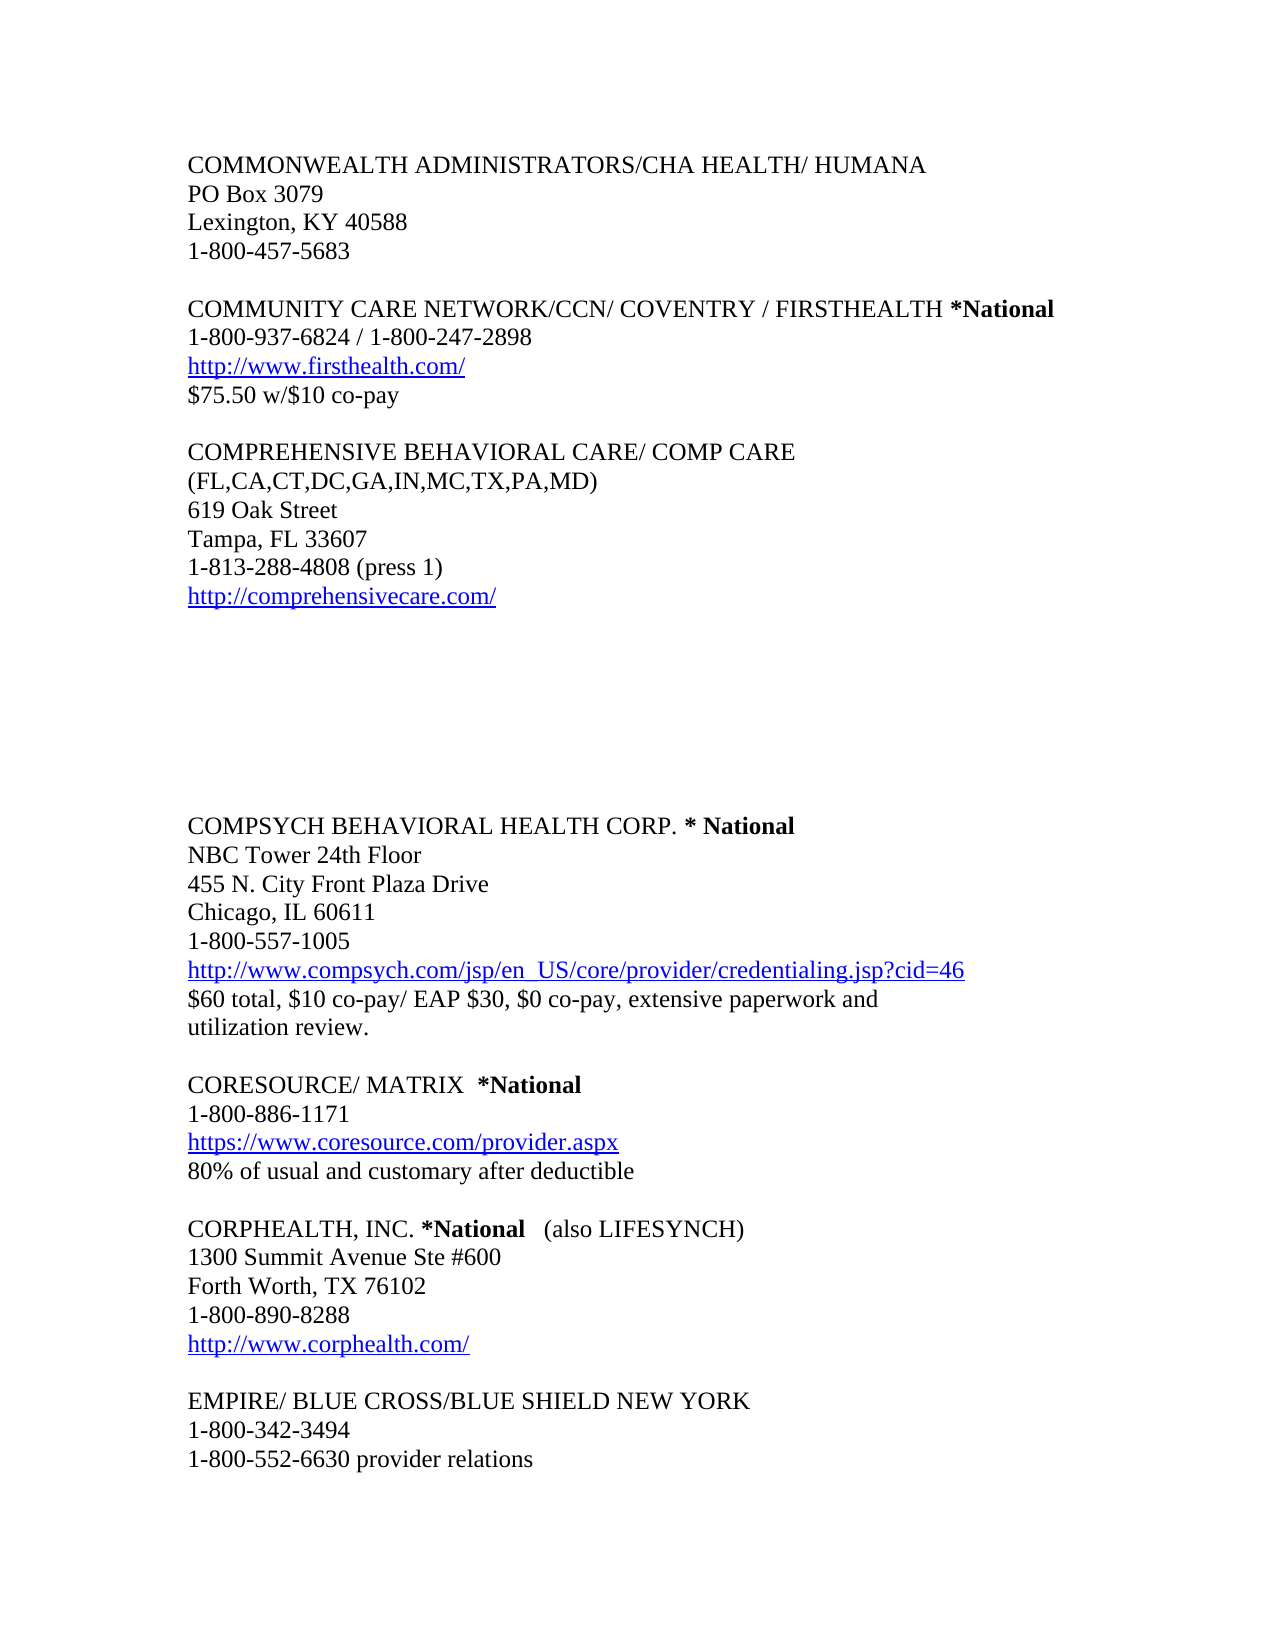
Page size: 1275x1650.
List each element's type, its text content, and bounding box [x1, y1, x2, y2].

text http://www.compsych.com/jsp/en_US/core/provider/credentialing.jsp?cid=46 [187, 955, 1087, 984]
text http://www.firsthealth.com/ [187, 351, 1087, 380]
text 1-800-557-1005 [187, 926, 1087, 955]
text http://comprehensivecare.com/ [187, 581, 1087, 610]
text Forth [187, 1271, 1087, 1300]
text utilization review. [187, 1012, 1087, 1041]
text EMPIRE/ BLUE CROSS/BLUE SHIELD NEW YORK [187, 1386, 1087, 1415]
text $60 total, $10 co-pay/ EAP $30, $0 co-pay, extensive paperwork and [187, 984, 1087, 1012]
text CORPHEALTH, INC. *National (also LIFESYNCH) [187, 1214, 1087, 1242]
text CORESOURCE/ MATRIX *National [187, 1070, 1087, 1099]
text 1-800-457-5683 [187, 236, 1087, 265]
text 80% of usual and customary after deductible [187, 1156, 1087, 1185]
text 1-800-890-8288 [187, 1300, 1087, 1329]
text 1-813-288-4808 (press 1) [187, 552, 1087, 581]
text COMPREHENSIVE BEHAVIORAL CARE/ COMP CARE [187, 437, 1087, 466]
text (FL,CA,CT,DC,GA,IN,MC,TX,PA,MD) [187, 466, 1087, 495]
text $75.50 w/$10 co-pay [187, 380, 1087, 409]
text COMPSYCH BEHAVIORAL HEALTH CORP. * National [187, 811, 1087, 840]
text 1-800-937-6824 / 1-800-247-2898 [187, 322, 1087, 351]
text COMMUNITY CARE NETWORK/CCN/ COVENTRY / FIRSTHEALTH *National [187, 294, 1087, 322]
text 1-800-342-3494 [187, 1415, 1087, 1444]
text https://www.coresource.com/provider.aspx [187, 1127, 1087, 1156]
text 1-800-552-6630 provider relations [187, 1444, 1087, 1472]
text COMMONWEALTH ADMINISTRATORS/CHA HEALTH/ HUMANA [187, 150, 1087, 179]
text 24th Floor [187, 840, 1087, 869]
text 1-800-886-1171 [187, 1099, 1087, 1127]
text http://www.corphealth.com/ [187, 1329, 1087, 1357]
